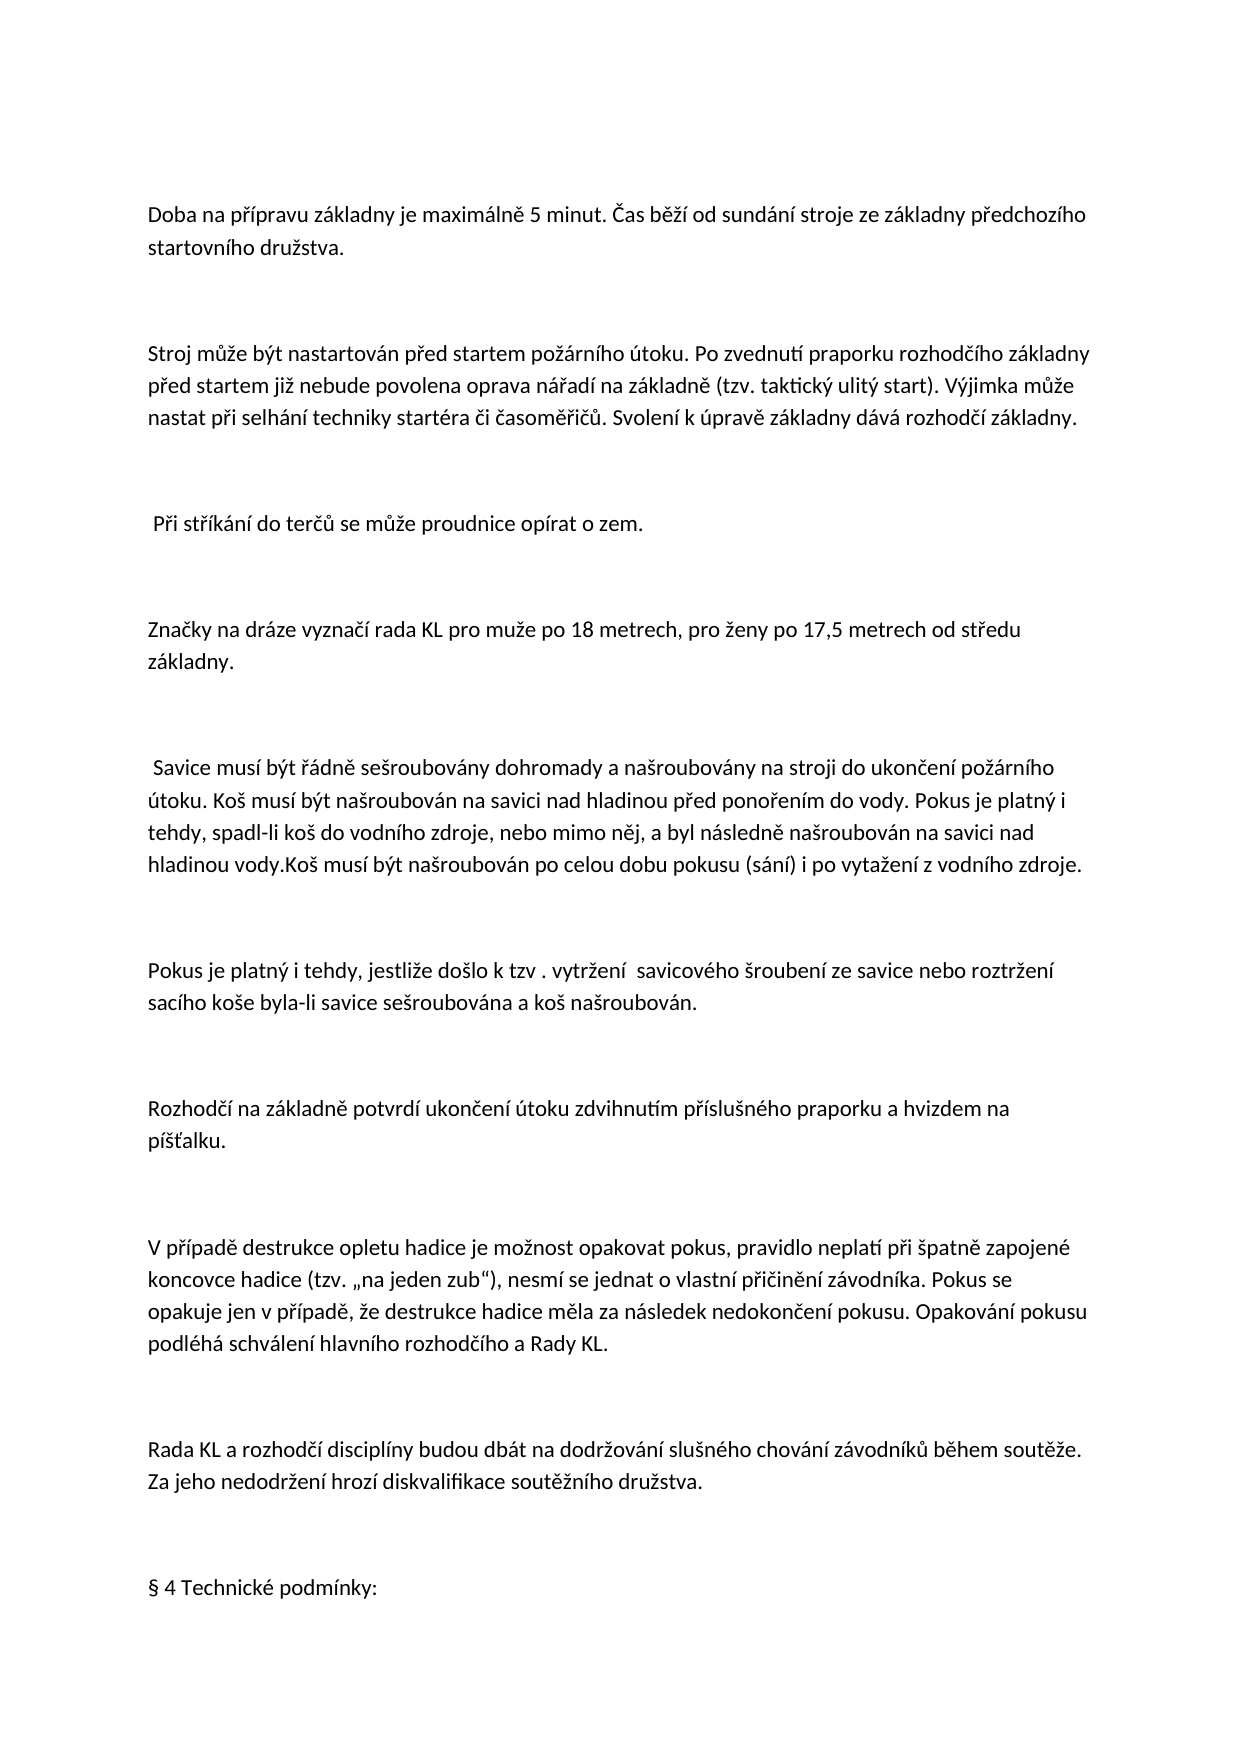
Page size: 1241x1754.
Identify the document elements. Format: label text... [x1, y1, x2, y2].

text Pokus je platný i tehdy, jestliže došlo k tzv . vytržení savicového šroubení ze savice nebo roztržení sacího koše byla-li savice sešroubována a koš našroubován. [148, 956, 1093, 1016]
text Stroj může být nastartován před startem požárního útoku. Po zvednutí praporku rozhodčího základny před startem již nebude povolena oprava nářadí na základně (tzv. taktický ulitý start). Výjimka může nastat při selhání techniky startéra či časoměřičů. Svolení k úpravě základny dává rozhodčí základny. [148, 339, 1093, 431]
text Rozhodčí na základně potvrdí ukončení útoku zdvihnutím příslušného praporku a hvizdem na píšťalku. [148, 1094, 1093, 1154]
text § 4 Technické podmínky: [148, 1573, 1093, 1601]
text Savice musí být řádně sešroubovány dohromady a našroubovány na stroji do ukončení požárního útoku. Koš musí být našroubován na savici nad hladinou před ponořením do vody. Pokus je platný i tehdy, spadl-li koš do vodního zdroje, nebo mimo něj, a byl následně našroubován na savici nad hladinou vody.Koš musí být našroubován po celou dobu pokusu (sání) i po vytažení z vodního zdroje. [148, 753, 1093, 878]
text Při stříkání do terčů se může proudnice opírat o zem. [148, 509, 1093, 537]
text Doba na přípravu základny je maximálně 5 minut. Čas běží od sundání stroje ze základny předchozího startovního družstva. [148, 201, 1093, 261]
text Rada KL a rozhodčí disciplíny budou dbát na dodržování slušného chování závodníků během soutěže. Za jeho nedodržení hrozí diskvalifikace soutěžního družstva. [148, 1435, 1093, 1495]
text V případě destrukce opletu hadice je možnost opakovat pokus, pravidlo neplatí při špatně zapojené koncovce hadice (tzv. „na jeden zub“), nesmí se jednat o vlastní přičinění závodníka. Pokus se opakuje jen v případě, že destrukce hadice měla za následek nedokončení pokusu. Opakování pokusu podléhá schválení hlavního rozhodčího a Rady KL. [148, 1233, 1093, 1357]
text Značky na dráze vyznačí rada KL pro muže po 18 metrech, pro ženy po 17,5 metrech od středu základny. [148, 615, 1093, 676]
